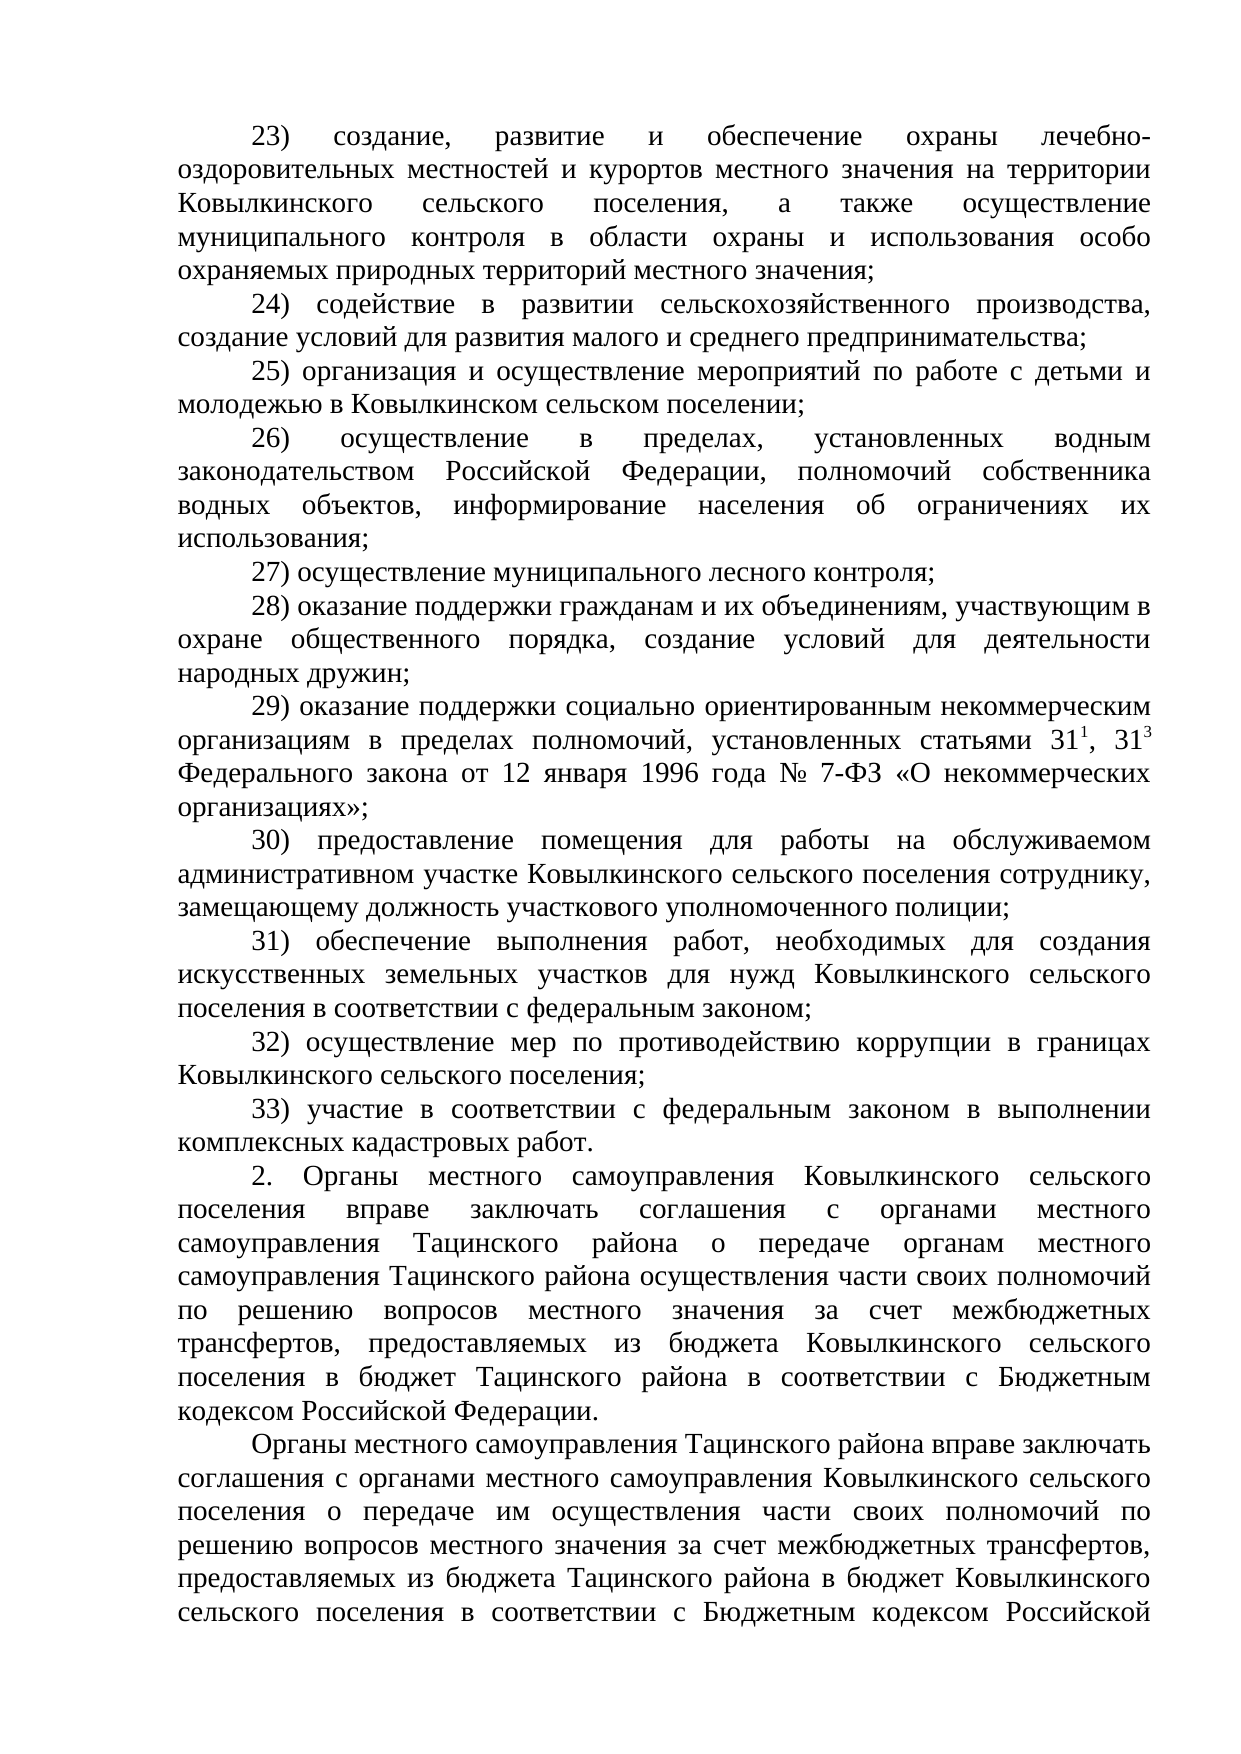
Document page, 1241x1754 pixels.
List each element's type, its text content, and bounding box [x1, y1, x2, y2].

text 33) участие в соответствии с федеральным законом в выполнении комплексных кадастровых работ. [177, 1091, 1152, 1158]
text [177, 1426, 1152, 1627]
text 28) оказание поддержки гражданам и их объединениям, участвующим в охране общественного порядка, создание условий для деятельности народных дружин; [177, 588, 1152, 688]
text 26) осуществление в пределах, установленных водным законодательством Российской Федерации, полномочий собственника водных объектов, информирование населения об ограничениях их использования; [177, 420, 1152, 554]
text 24) содействие в развитии сельскохозяйственного производства, создание условий для развития малого и среднего предпринимательства; [177, 286, 1152, 353]
text 31) обеспечение выполнения работ, необходимых для создания искусственных земельных участков для нужд Ковылкинского сельского поселения в соответствии с федеральным законом; [177, 923, 1152, 1024]
text 32) осуществление мер по противодействию коррупции в границах Ковылкинского сельского поселения; [177, 1024, 1152, 1091]
text 30) предоставление помещения для работы на обслуживаемом административном участке Ковылкинского сельского поселения сотруднику, замещающему должность участкового уполномоченного полиции; [177, 822, 1152, 923]
text 25) организация и осуществление мероприятий по работе с детьми и молодежью в Ковылкинском сельском поселении; [177, 353, 1152, 420]
text 27) осуществление муниципального лесного контроля; [177, 554, 1152, 588]
text 2. Органы местного самоуправления Ковылкинского сельского поселения вправе заключать соглашения с органами местного самоуправления Тацинского района о передаче органам местного самоуправления Тацинского района осуществления части своих полномочий по решению вопросов местного значения за счет межбюджетных трансфертов, предоставляемых из бюджета Ковылкинского сельского поселения в бюджет Тацинского района в соответствии с Бюджетным кодексом Российской Федерации. [177, 1158, 1152, 1426]
text 23) создание, развитие и обеспечение охраны лечебно-оздоровительных местностей и курортов местного значения на территории Ковылкинского сельского поселения, а также осуществление муниципального контроля в области охраны и использования особо охраняемых природных территорий местного значения; [177, 118, 1152, 286]
text 29) оказание поддержки социально ориентированным некоммерческим организациям в пределах полномочий, установленных статьями 311, 313 Федерального закона от 12 января 1996 года № 7-ФЗ «О некоммерческих организациях»; [177, 688, 1152, 822]
